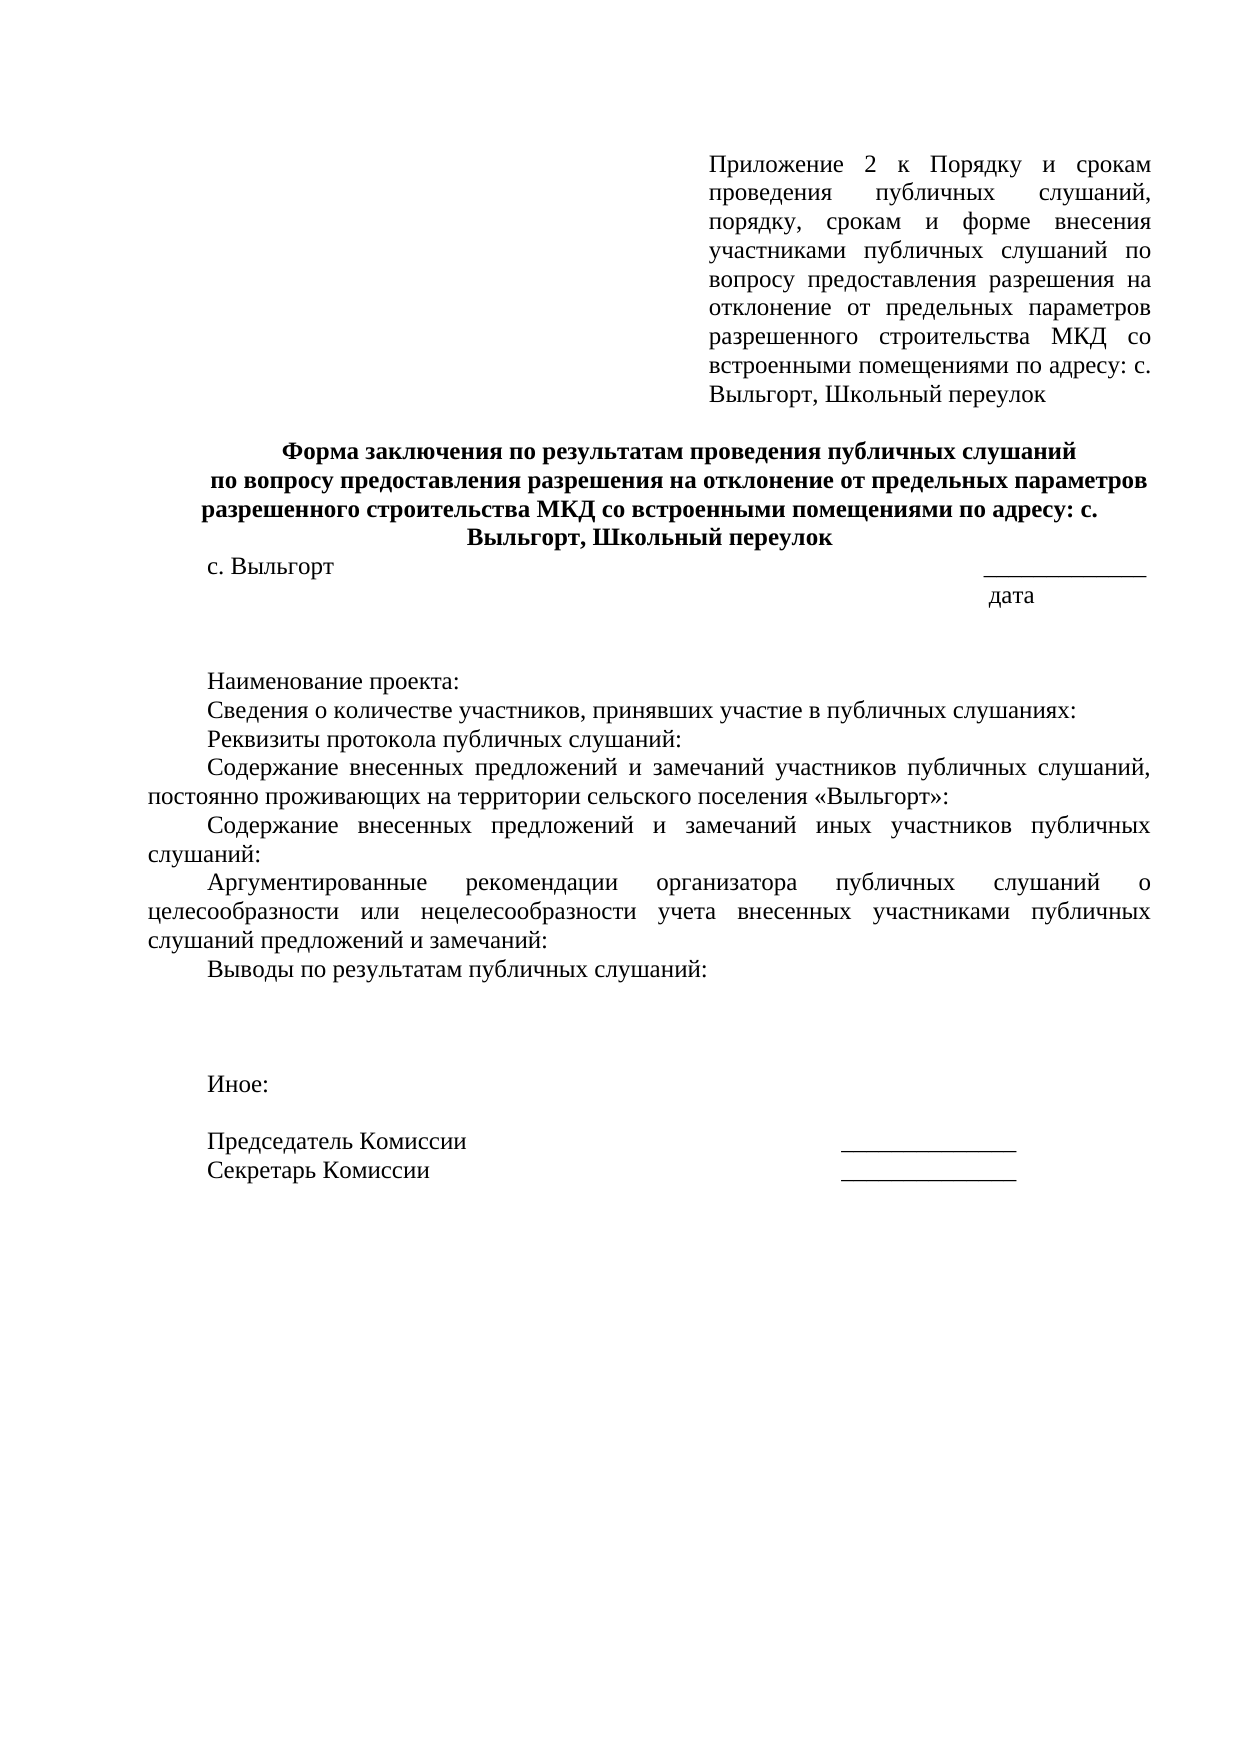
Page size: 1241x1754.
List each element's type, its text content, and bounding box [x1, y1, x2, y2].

text Аргументированные рекомендации организатора публичных слушаний о целесообразности или нецелесообразности учета внесенных участниками публичных слушаний предложений и замечаний: [148, 867, 1152, 954]
text Иное: [148, 1069, 1152, 1097]
text Форма заключения по результатам проведения публичных слушаний [148, 436, 1152, 465]
text Наименование проекта: [148, 666, 1152, 695]
text с. Выльгорт _____________ [148, 551, 1152, 580]
text Реквизиты протокола публичных слушаний: [148, 724, 1152, 752]
text Председатель Комиссии ______________ [148, 1126, 1152, 1155]
text Приложение 2 к Порядку и срокам проведения публичных слушаний, порядку, срокам и форме внесения участниками публичных слушаний по вопросу предоставления разрешения на отклонение от предельных параметров разрешенного строительства МКД со встроенными помещениями по адресу: с. Выльгорт, Школьный переулок [709, 149, 1152, 407]
text Выводы по результатам публичных слушаний: [148, 954, 1152, 982]
text Сведения о количестве участников, принявших участие в публичных слушаниях: [148, 695, 1152, 724]
text Секретарь Комиссии ______________ [148, 1155, 1152, 1184]
text Содержание внесенных предложений и замечаний иных участников публичных слушаний: [148, 810, 1152, 867]
text дата [148, 580, 1152, 609]
text по вопросу предоставления разрешения на отклонение от предельных параметров разрешенного строительства МКД со встроенными помещениями по адресу: с. Выльгорт, Школьный переулок [148, 465, 1152, 551]
text Содержание внесенных предложений и замечаний участников публичных слушаний, постоянно проживающих на территории сельского поселения «Выльгорт»: [148, 752, 1152, 810]
